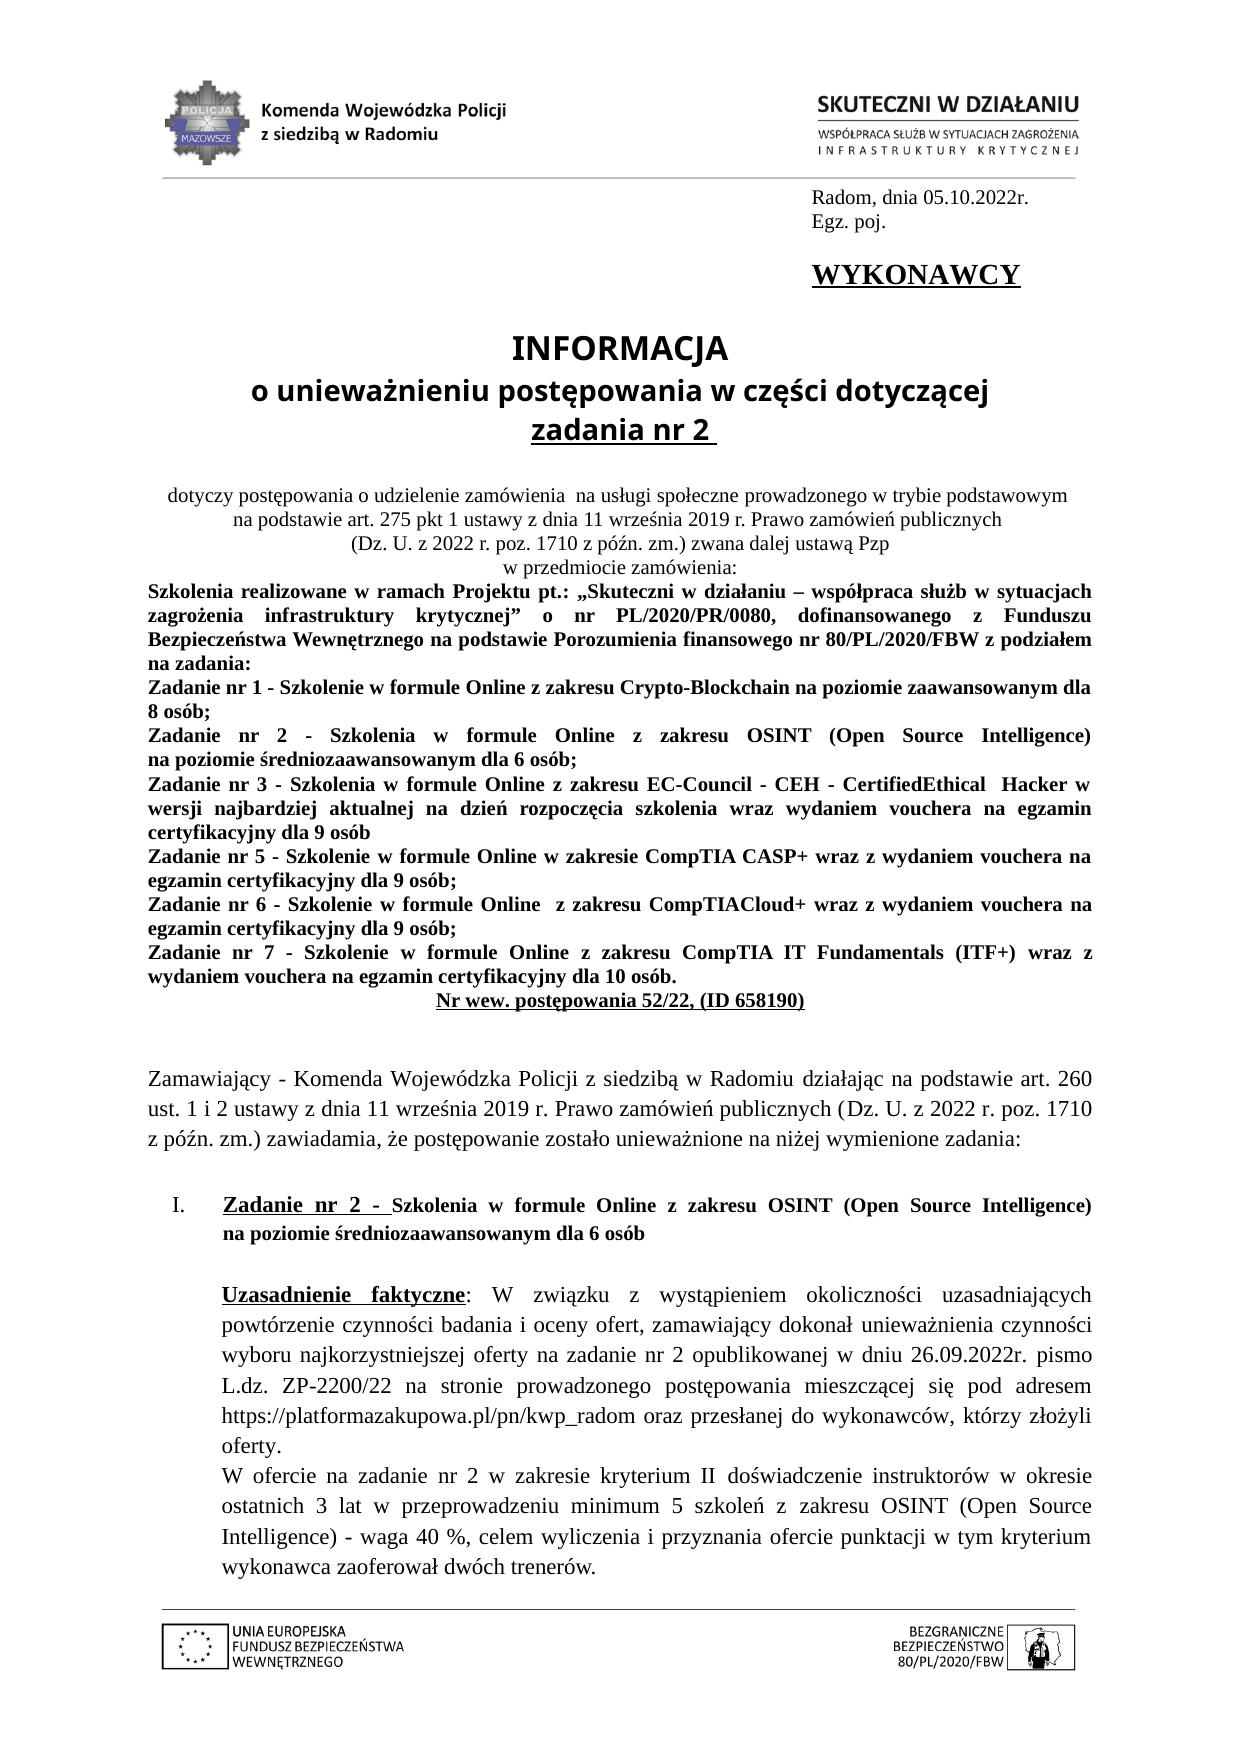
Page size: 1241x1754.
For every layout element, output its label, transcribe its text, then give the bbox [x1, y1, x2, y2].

text W ofercie na zadanie nr 2 w zakresie kryterium II doświadczenie instruktorów w okresie ostatnich 3 lat w przeprowadzeniu minimum 5 szkoleń z zakresu OSINT (Open Source Intelligence) - waga 40 %, celem wyliczenia i przyznania ofercie punktacji w tym kryterium wykonawca zaoferował dwóch trenerów. [221, 1462, 1093, 1579]
text Radom, dnia 05.10.2022r. [738, 184, 1093, 209]
picture [147, 73, 1092, 185]
text Egz. poj. [738, 209, 1093, 233]
text Uzasadnienie faktyczne: W związku z wystąpieniem okoliczności uzasadniających powtórzenie czynności badania i oceny ofert, zamawiający dokonał unieważnienia czynności wyboru najkorzystniejszej oferty na zadanie nr 2 opublikowanej w dniu 26.09.2022r. pismo L.dz. ZP-2200/22 na stronie prowadzonego postępowania mieszczącej się pod adresem https://platformazakupowa.pl/pn/kwp_radom oraz przesłanej do wykonawców, którzy złożyli oferty. [221, 1281, 1093, 1458]
text Zadanie nr 5 - Szkolenie w formule Online w zakresie CompTIA CASP+ wraz z wydaniem vouchera na egzamin certyfikacyjny dla 9 osób; [148, 844, 1093, 892]
text Zadanie nr 7 - Szkolenie w formule Online z zakresu CompTIA IT Fundamentals (ITF+) wraz z wydaniem vouchera na egzamin certyfikacyjny dla 10 osób. [148, 940, 1093, 988]
text zadania nr 2 [148, 409, 1093, 449]
text Nr wew. postępowania 52/22, (ID 658190) [148, 988, 1093, 1012]
text Zadanie nr 6 - Szkolenie w formule Online z zakresu CompTIACloud+ wraz z wydaniem vouchera na egzamin certyfikacyjny dla 9 osób; [148, 892, 1093, 940]
text Zadanie nr 1 - Szkolenie w formule Online z zakresu Crypto-Blockchain na poziomie zaawansowanym dla 8 osób; [148, 675, 1093, 723]
text Zadanie nr 3 - Szkolenia w formule Online z zakresu EC-Council - CEH - CertifiedEthical Hacker w wersji najbardziej aktualnej na dzień rozpoczęcia szkolenia wraz wydaniem vouchera na egzamin certyfikacyjny dla 9 osób [148, 771, 1093, 844]
text Zamawiający - Komenda Wojewódzka Policji z siedzibą w Radomiu działając na podstawie art. 260 ust. 1 i 2 ustawy z dnia 11 września 2019 r. Prawo zamówień publicznych (Dz. U. z 2022 r. poz. 1710 z późn. zm.) zawiadamia, że postępowanie zostało unieważnione na niżej wymienione zadania: [148, 1065, 1093, 1152]
text o unieważnieniu postępowania w części dotyczącej [148, 370, 1093, 409]
picture [147, 1602, 1093, 1681]
list Zadanie nr 2 - Szkolenia w formule Online z zakresu OSINT (Open Source Intelligence) na poziomie średniozaawansowanym dla 6 osób [185, 1191, 1093, 1245]
text Szkolenia realizowane w ramach Projektu pt.: „Skuteczni w działaniu – współpraca służb w sytuacjach zagrożenia infrastruktury krytycznej” o nr PL/2020/PR/0080, dofinansowanego z Funduszu Bezpieczeństwa Wewnętrznego na podstawie Porozumienia finansowego nr 80/PL/2020/FBW z podziałem na zadania: [148, 579, 1093, 675]
text INFORMACJA [148, 324, 1093, 370]
text WYKONAWCY [148, 257, 1093, 290]
text Zadanie nr 2 - Szkolenia w formule Online z zakresu OSINT (Open Source Intelligence) na poziomie średniozaawansowanym dla 6 osób; [148, 723, 1093, 771]
text dotyczy postępowania o udzielenie zamówienia na usługi społeczne prowadzonego w trybie podstawowym na podstawie art. 275 pkt 1 ustawy z dnia 11 września 2019 r. Prawo zamówień publicznych (Dz. U. z 2022 r. poz. 1710 z późn. zm.) zwana dalej ustawą Pzp w przedmiocie zamówienia: [148, 483, 1093, 579]
